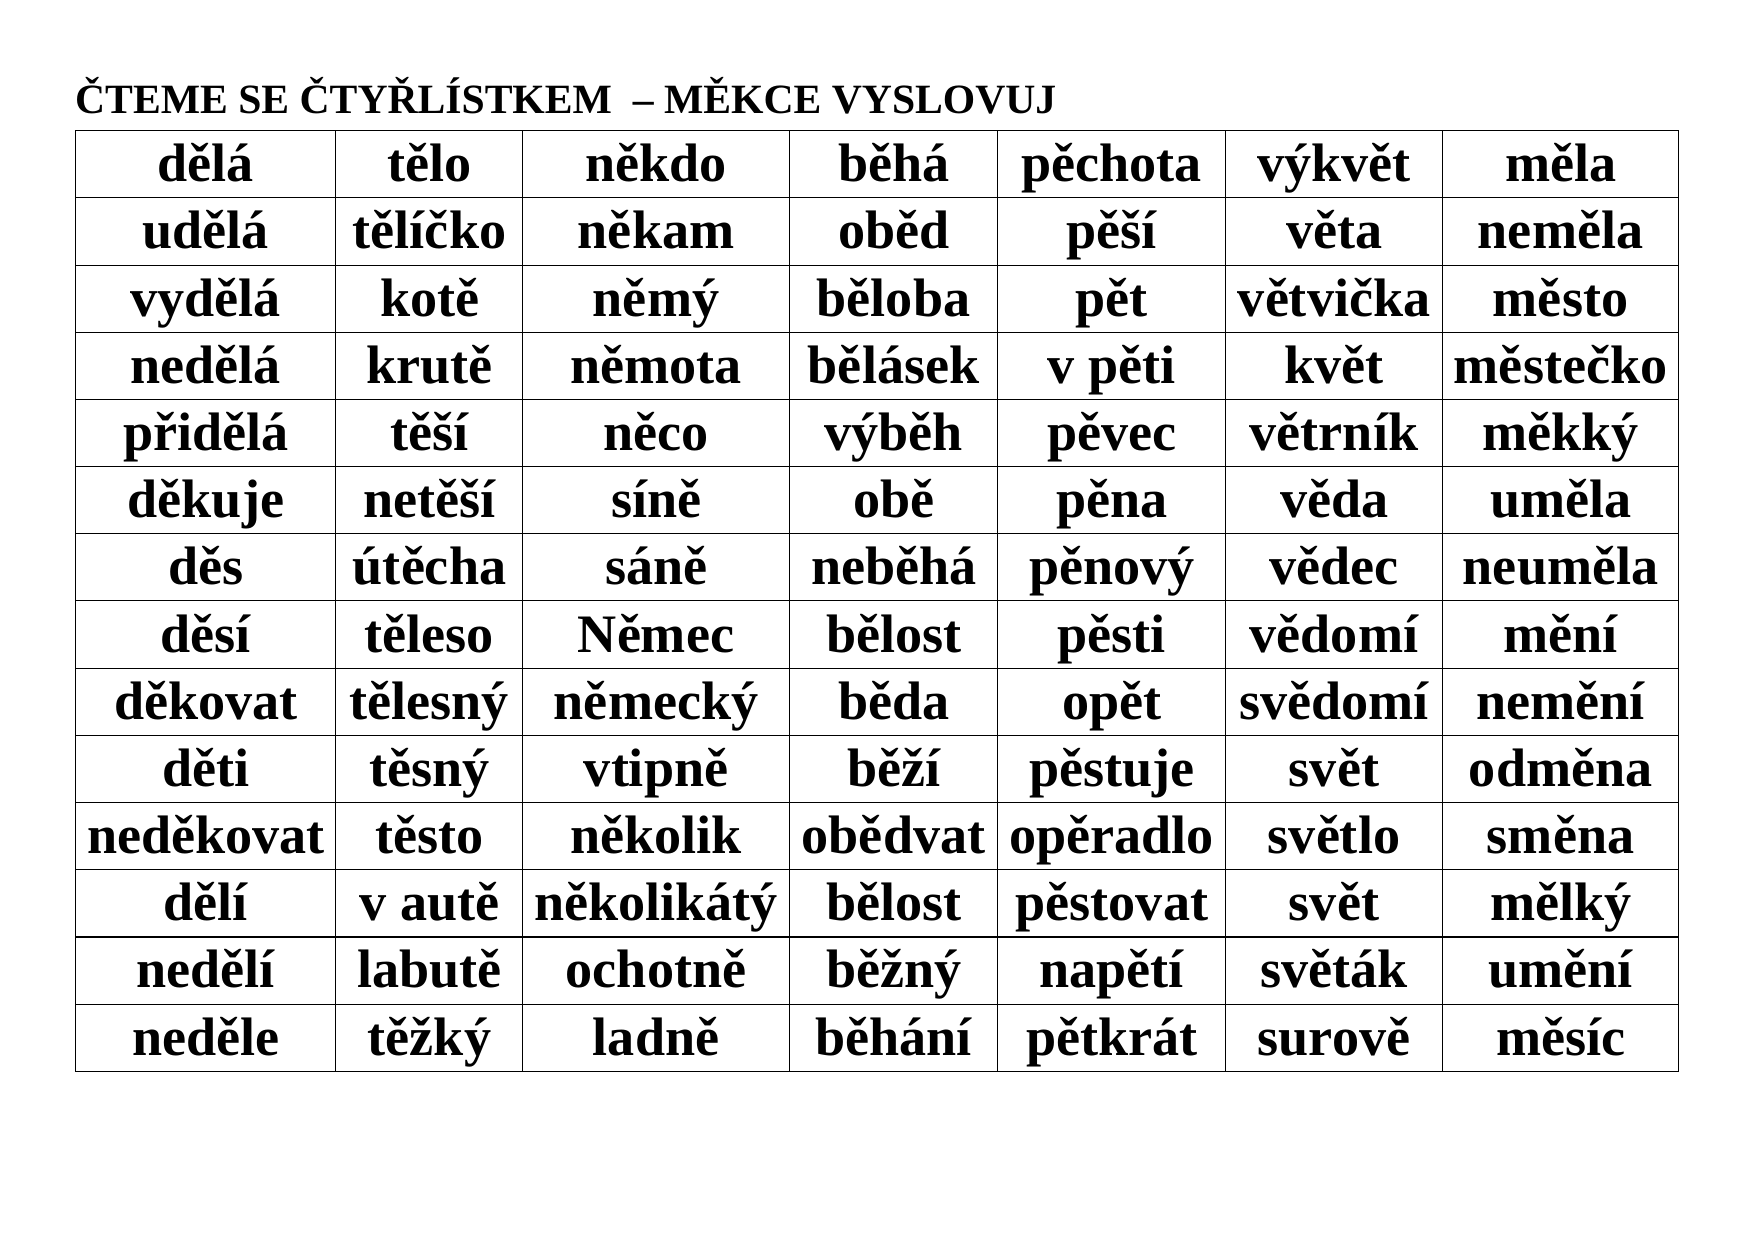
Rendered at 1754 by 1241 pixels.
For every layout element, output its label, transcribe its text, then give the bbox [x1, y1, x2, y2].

table_header běhá [790, 131, 997, 197]
table_cell květ [1226, 333, 1442, 399]
table_cell mělký [1443, 870, 1678, 936]
table_cell něco [523, 400, 789, 466]
table_header výkvět [1226, 131, 1442, 197]
table_cell děkovat [76, 669, 335, 735]
table_cell odměna [1443, 736, 1678, 802]
table_cell opět [998, 669, 1225, 735]
table_cell děti [76, 736, 335, 802]
table_cell těsto [336, 803, 522, 869]
table_cell německý [523, 669, 789, 735]
table_cell svět [1226, 736, 1442, 802]
table_cell několik [523, 803, 789, 869]
table_cell neměla [1443, 198, 1678, 264]
table_cell udělá [76, 198, 335, 264]
table_cell svět [1226, 870, 1442, 936]
table_cell bělost [790, 870, 997, 936]
table_cell Němec [523, 601, 789, 668]
table_cell v autě [336, 870, 522, 936]
table_cell nedělá [76, 333, 335, 399]
table_header tělo [336, 131, 522, 197]
text ČTEME SE ČTYŘLÍSTKEM – MĚKCE VYSLOVUJ [75, 75, 1679, 123]
table_cell směna [1443, 803, 1678, 869]
table_cell opěradlo [998, 803, 1225, 869]
table_cell světlo [1226, 803, 1442, 869]
table_cell běhání [790, 1005, 997, 1071]
table_cell těší [336, 400, 522, 466]
table_cell několikátý [523, 870, 789, 936]
table_cell vydělá [76, 266, 335, 332]
table_cell pěstuje [998, 736, 1225, 802]
table_cell těleso [336, 601, 522, 668]
table_cell umění [1443, 938, 1678, 1003]
table_cell napětí [998, 938, 1225, 1003]
table_cell pěsti [998, 601, 1225, 668]
table_cell těžký [336, 1005, 522, 1071]
table_cell těsný [336, 736, 522, 802]
table_cell děkuje [76, 467, 335, 533]
table_cell obědvat [790, 803, 997, 869]
table_cell měsíc [1443, 1005, 1678, 1071]
table_cell děsí [76, 601, 335, 668]
table_header dělá [76, 131, 335, 197]
table_cell výběh [790, 400, 997, 466]
table_cell nedělí [76, 938, 335, 1003]
table_cell labutě [336, 938, 522, 1003]
table_cell pěší [998, 198, 1225, 264]
table_cell dělí [76, 870, 335, 936]
table_cell ochotně [523, 938, 789, 1003]
table_cell oběd [790, 198, 997, 264]
table_cell tělesný [336, 669, 522, 735]
table_cell němý [523, 266, 789, 332]
table_cell neděle [76, 1005, 335, 1071]
table_cell světák [1226, 938, 1442, 1003]
table_cell v pěti [998, 333, 1225, 399]
table_cell mění [1443, 601, 1678, 668]
table_cell neděkovat [76, 803, 335, 869]
table_cell věda [1226, 467, 1442, 533]
table_cell vědec [1226, 534, 1442, 600]
table_cell uměla [1443, 467, 1678, 533]
table_cell běloba [790, 266, 997, 332]
table_cell surově [1226, 1005, 1442, 1071]
table_cell běda [790, 669, 997, 735]
table_cell obě [790, 467, 997, 533]
table_cell síně [523, 467, 789, 533]
table_cell neběhá [790, 534, 997, 600]
table_cell někam [523, 198, 789, 264]
table_cell větvička [1226, 266, 1442, 332]
table_cell pětkrát [998, 1005, 1225, 1071]
table_cell běží [790, 736, 997, 802]
table_cell útěcha [336, 534, 522, 600]
table_cell přidělá [76, 400, 335, 466]
table_cell větrník [1226, 400, 1442, 466]
table_cell pěvec [998, 400, 1225, 466]
table_cell děs [76, 534, 335, 600]
table_header někdo [523, 131, 789, 197]
table_cell vtipně [523, 736, 789, 802]
table_cell pěstovat [998, 870, 1225, 936]
table_cell svědomí [1226, 669, 1442, 735]
table_cell měkký [1443, 400, 1678, 466]
table_cell věta [1226, 198, 1442, 264]
table_cell vědomí [1226, 601, 1442, 668]
table_cell městečko [1443, 333, 1678, 399]
table_cell kotě [336, 266, 522, 332]
table_cell město [1443, 266, 1678, 332]
table_cell pěna [998, 467, 1225, 533]
table_header pěchota [998, 131, 1225, 197]
table_cell bělost [790, 601, 997, 668]
table_cell ladně [523, 1005, 789, 1071]
table_cell běžný [790, 938, 997, 1003]
table_cell pěnový [998, 534, 1225, 600]
table_cell bělásek [790, 333, 997, 399]
table_header měla [1443, 131, 1678, 197]
table_cell němota [523, 333, 789, 399]
table_cell krutě [336, 333, 522, 399]
table_cell tělíčko [336, 198, 522, 264]
table_cell nemění [1443, 669, 1678, 735]
table_cell pět [998, 266, 1225, 332]
table_cell netěší [336, 467, 522, 533]
table_cell neuměla [1443, 534, 1678, 600]
table_cell sáně [523, 534, 789, 600]
